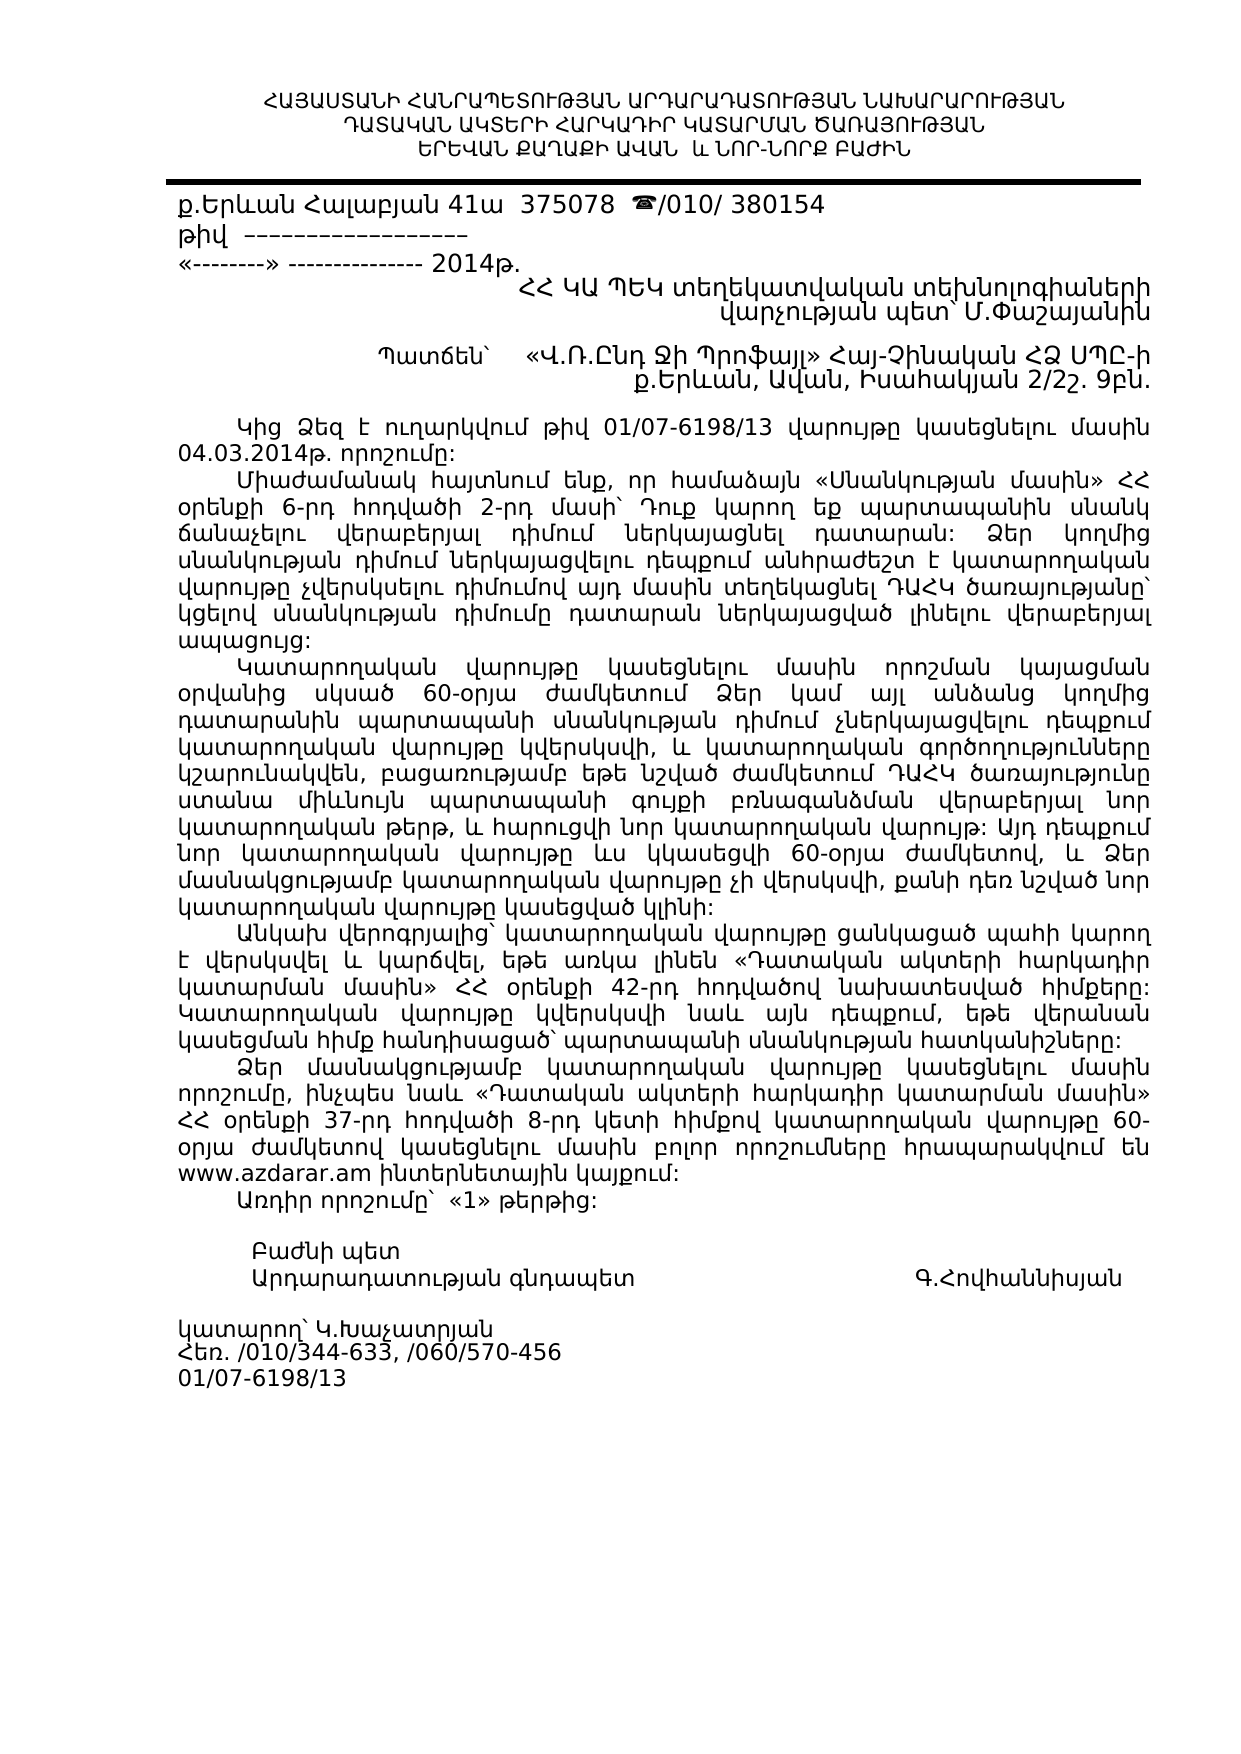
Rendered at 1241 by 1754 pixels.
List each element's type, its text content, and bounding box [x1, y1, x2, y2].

text Կատարողական վարույթը կասեցնելու մասին որոշման կայացման օրվանից սկսած 60-օրյա ժամկետում Ձեր կամ այլ անձանց կողմից դատարանին պարտապանի սնանկության դիմում չներկայացվելու դեպքում կատարողական վարույթը կվերսկսվի, և կատարողական գործողությունները կշարունակվեն, բացառությամբ եթե նշված ժամկետում ԴԱՀԿ ծառայությունը ստանա միևնույն պարտապանի գույքի բռնագանձման վերաբերյալ նոր կատարողական թերթ, և հարուցվի նոր կատարողական վարույթ: Այդ դեպքում նոր կատարողական վարույթը ևս կկասեցվի 60-օրյա ժամկետով, և Ձեր մասնակցությամբ կատարողական վարույթը չի վերսկսվի, քանի դեռ նշված նոր կատարողական վարույթը կասեցված կլինի: [177, 654, 1152, 921]
text վարչության պետ՝ Մ.Փաշայանին [733, 301, 1121, 325]
text Ձեր մասնակցությամբ կատարողական վարույթը կասեցնելու մասին որոշումը, ինչպես նաև «Դատական ակտերի հարկադիր կատարման մասին» ՀՀ օրենքի 37-րդ հոդվածի 8-րդ կետի հիմքով կատարողական վարույթը 60-օրյա ժամկետով կասեցնելու մասին բոլոր որոշումները հրապարակվում են www.azdarar.am ինտերնետային կայքում: [177, 1054, 1152, 1187]
text կատարող՝ Կ.Խաչատրյան [177, 1316, 1152, 1343]
text Միաժամանակ հայտնում ենք, որ համաձայն «Սնանկության մասին» ՀՀ օրենքի 6-րդ հոդվածի 2-րդ մասի՝ Դուք կարող եք պարտապանին սնանկ ճանաչելու վերաբերյալ դիմում ներկայացնել դատարան: Ձեր կողմից սնանկության դիմում ներկայացվելու դեպքում անհրաժեշտ է կատարողական վարույթը չվերսկսելու դիմումով այդ մասին տեղեկացնել ԴԱՀԿ ծառայությանը՝ կցելով սնանկության դիմումը դատարան ներկայացված լինելու վերաբերյալ ապացույց: [177, 467, 1152, 654]
text ք.Երևան, Ավան, Իսահակյան 2/2շ. 9բն. [177, 369, 798, 393]
text Հեռ. /010/344-633, /060/570-456 [177, 1343, 1152, 1365]
text 01/07-6198/13 [177, 1365, 1152, 1392]
text վարչության պետ՝ Մ.Փաշայանին [177, 301, 730, 325]
text ՀՀ ԿԱ ՊԵԿ տեղեկատվական տեխնոլոգիաների [852, 278, 954, 301]
text ՀՀ ԿԱ ՊԵԿ տեղեկատվական տեխնոլոգիաների [177, 278, 755, 301]
text Բաժնի պետ [177, 1238, 1152, 1265]
text թիվ –––––––––––––––––– [177, 220, 1152, 249]
text Կից Ձեզ է ուղարկվում թիվ 01/07-6198/13 վարույթը կասեցնելու մասին 04.03.2014թ. որոշումը: [177, 414, 1152, 467]
text Առդիր որոշումը՝ «1» թերթից: [177, 1187, 1152, 1214]
text Արդարադատության գնդապետ Գ.Հովհաննիսյան [177, 1265, 1152, 1292]
text ք.Երևան, Ավան, Իսահակյան 2/2շ. 9բն. [801, 369, 967, 393]
text «--------» --------------- 2014թ. [177, 249, 1152, 278]
text Պատճեն՝ «Վ.Ռ.Ընդ Ջի Պրոֆայլ» Հայ-Չինական ՀՁ ՍՊԸ-ի [177, 346, 674, 369]
text ՀԱՅԱՍՏԱՆԻ ՀԱՆՐԱՊԵՏՈՒԹՅԱՆ ԱՐԴԱՐԱԴԱՏՈՒԹՅԱՆ ՆԱԽԱՐԱՐՈՒԹՅԱՆ [177, 89, 1152, 113]
text ԴԱՏԱԿԱՆ ԱԿՏԵՐԻ ՀԱՐԿԱԴԻՐ ԿԱՏԱՐՄԱՆ ԾԱՌԱՅՈՒԹՅԱՆ [177, 113, 1152, 137]
text ԵՐԵՎԱՆ ՔԱՂԱՔԻ ԱՎԱՆ և ՆՈՐ-ՆՈՐՔ ԲԱԺԻՆ [177, 137, 1152, 161]
text ք.Երևան Հալաբյան 41ա 375078 /010/ 380154 [177, 191, 1152, 220]
text Պատճեն՝ «Վ.Ռ.Ընդ Ջի Պրոֆայլ» Հայ-Չինական ՀՁ ՍՊԸ-ի [759, 346, 907, 369]
text Պատճեն՝ «Վ.Ռ.Ընդ Ջի Պրոֆայլ» Հայ-Չինական ՀՁ ՍՊԸ-ի [965, 346, 1137, 369]
text ք.Երևան, Ավան, Իսահակյան 2/2շ. 9բն. [960, 369, 1152, 393]
text Անկախ վերոգրյալից՝ կատարողական վարույթը ցանկացած պահի կարող է վերսկսվել և կարճվել, եթե առկա լինեն «Դատական ակտերի հարկադիր կատարման մասին» ՀՀ օրենքի 42-րդ հոդվածով նախատեսված հիմքերը: Կատարողական վարույթը կվերսկսվի նաև այն դեպքում, եթե վերանան կասեցման հիմք հանդիսացած՝ պարտապանի սնանկության հատկանիշները: [177, 921, 1152, 1054]
